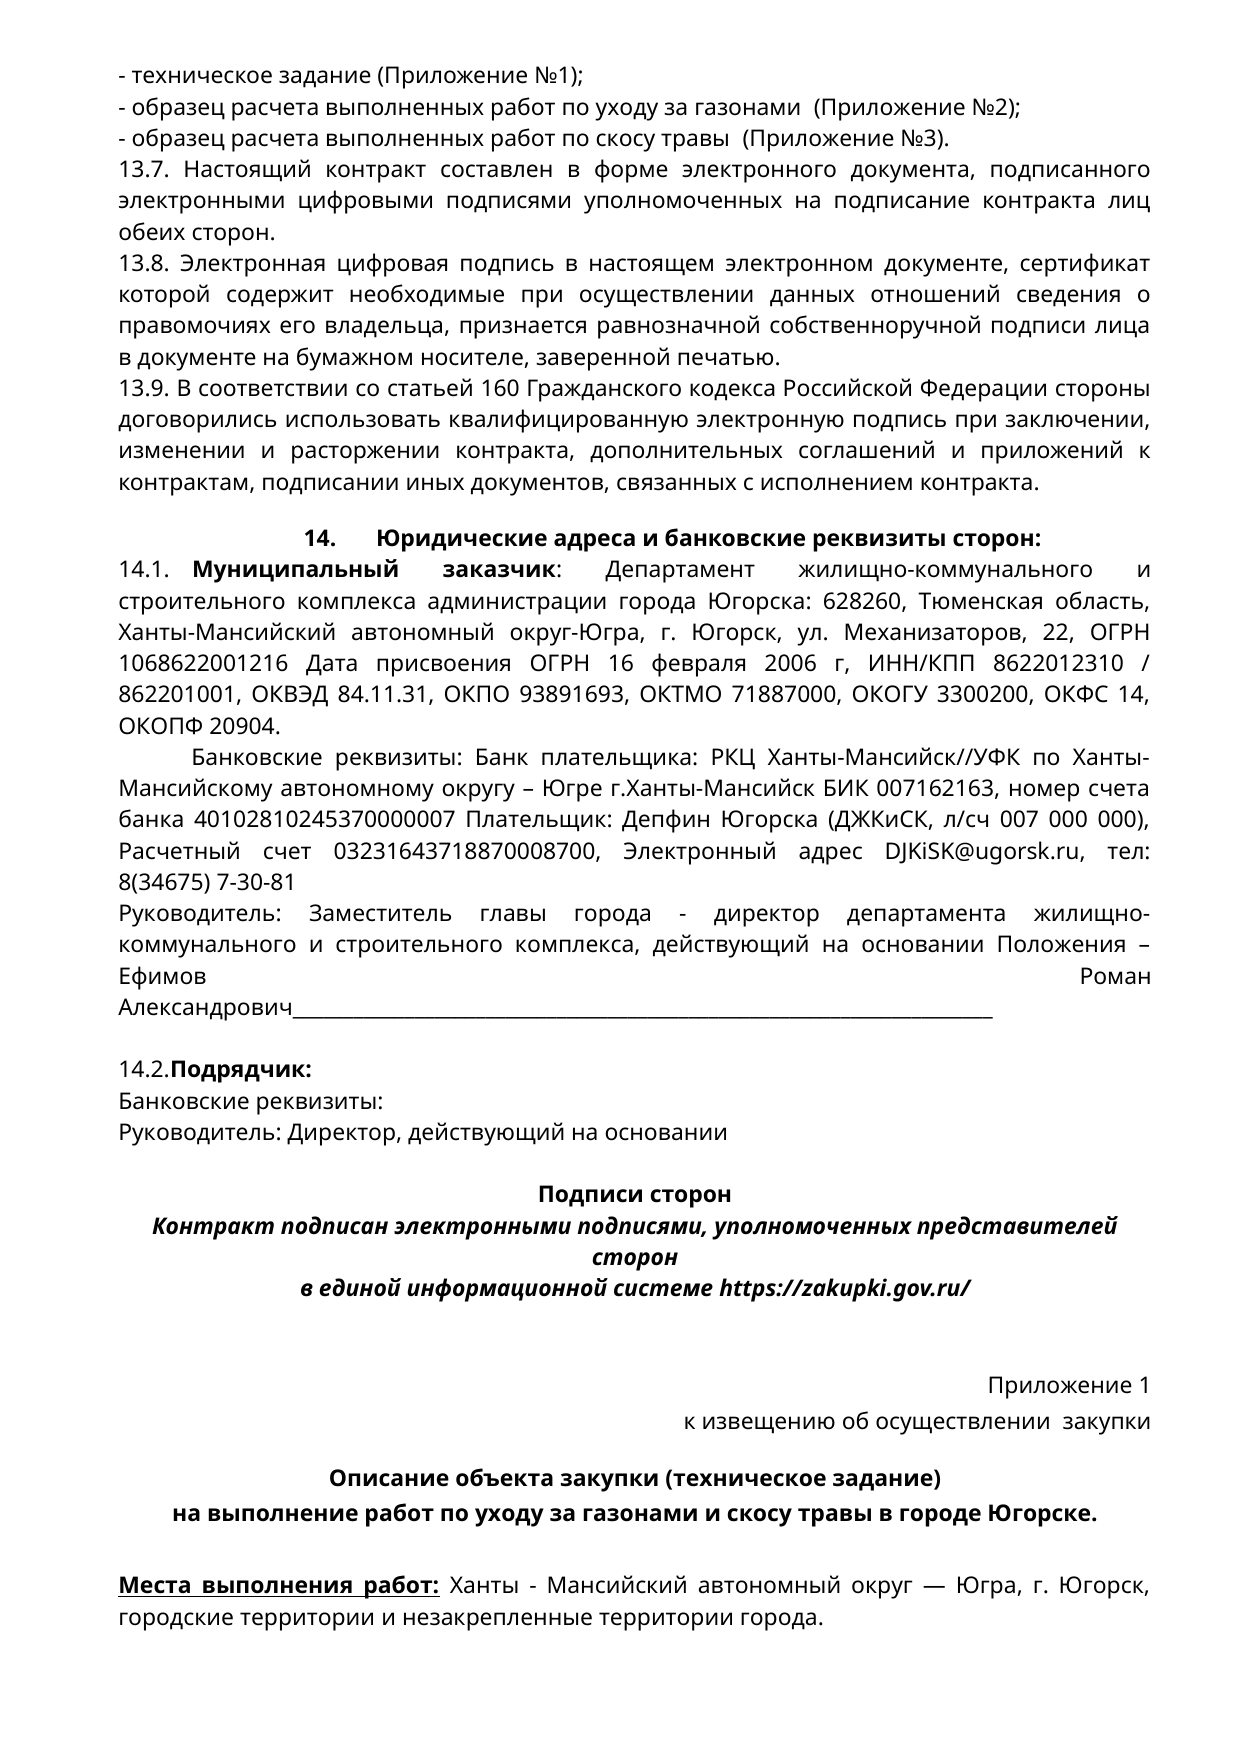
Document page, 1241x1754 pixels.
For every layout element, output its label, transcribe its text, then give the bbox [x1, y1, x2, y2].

list к извещению об осуществлении закупки [118, 1405, 1152, 1436]
text Банковские реквизиты: Банк плательщика: РКЦ Ханты-Мансийск//УФК по Ханты-Мансийскому автономному округу – Югре г.Ханты-Мансийск БИК 007162163, номер счета банка 40102810245370000007 Плательщик: Депфин Югорска (ДЖКиСК, л/сч 007 000 000), Расчетный счет 03231643718870008700, Электронный адрес DJKiSK@ugorsk.ru, тел: 8(34675) 7-30-81 [118, 741, 1152, 897]
text 13.8. Электронная цифровая подпись в настоящем электронном документе, сертификат которой содержит необходимые при осуществлении данных отношений сведения о правомочиях его владельца, признается равнозначной собственноручной подписи лица в документе на бумажном носителе, заверенной печатью. [118, 247, 1152, 372]
text 14.2.Подрядчик: [118, 1053, 1152, 1085]
list Приложение 1 [118, 1369, 1152, 1400]
text Описание объекта закупки (техническое задание) [118, 1461, 1152, 1493]
text на выполнение работ по уходу за газонами и скосу травы в городе Югорске. [118, 1497, 1152, 1529]
text - образец расчета выполненных работ по уходу за газонами (Приложение №2); [118, 90, 1152, 122]
text 13.9. В соответствии со статьей 160 Гражданского кодекса Российской Федерации стороны договорились использовать квалифицированную электронную подпись при заключении, изменении и расторжении контракта, дополнительных соглашений и приложений к контрактам, подписании иных документов, связанных с исполнением контракта. [118, 372, 1152, 497]
text - техническое задание (Приложение №1); [118, 59, 1152, 90]
text - образец расчета выполненных работ по скосу травы (Приложение №3). [118, 122, 1152, 153]
text Руководитель: Заместитель главы города - директор департамента жилищно-коммунального и строительного комплекса, действующий на основании Положения – Ефимов Роман Александрович_____________________________________________________________________ [118, 897, 1152, 1022]
text Контракт подписан электронными подписями, уполномоченных представителей сторон [118, 1210, 1152, 1272]
list Муниципальный заказчик: Департамент жилищно-коммунального и строительного комплекса администрации города Югорска: 628260, Тюменская область, Ханты-Мансийский автономный округ-Югра, г. Югорск, ул. Механизаторов, 22, ОГРН 1068622001216 Дата присвоения ОГРН 16 февраля 2006 г, ИНН/КПП 8622012310 / 862201001, ОКВЭД 84.11.31, ОКПО 93891693, ОКТМО 71887000, ОКОГУ 3300200, ОКФС 14, ОКОПФ 20904. [118, 553, 1152, 741]
text в единой информационной системе https://zakupki.gov.ru/ [118, 1272, 1152, 1303]
text Подписи сторон [118, 1178, 1152, 1210]
list Места выполнения работ: Ханты - Мансийский автономный округ — Югра, г. Югорск, городские территории и незакрепленные территории города. [118, 1569, 1152, 1632]
list Юридические адреса и банковские реквизиты сторон: [193, 522, 1152, 553]
text Руководитель: Директор, действующий на основании [118, 1116, 1152, 1147]
text Банковские реквизиты: [118, 1085, 1152, 1116]
text 13.7. Настоящий контракт составлен в форме электронного документа, подписанного электронными цифровыми подписями уполномоченных на подписание контракта лиц обеих сторон. [118, 153, 1152, 247]
